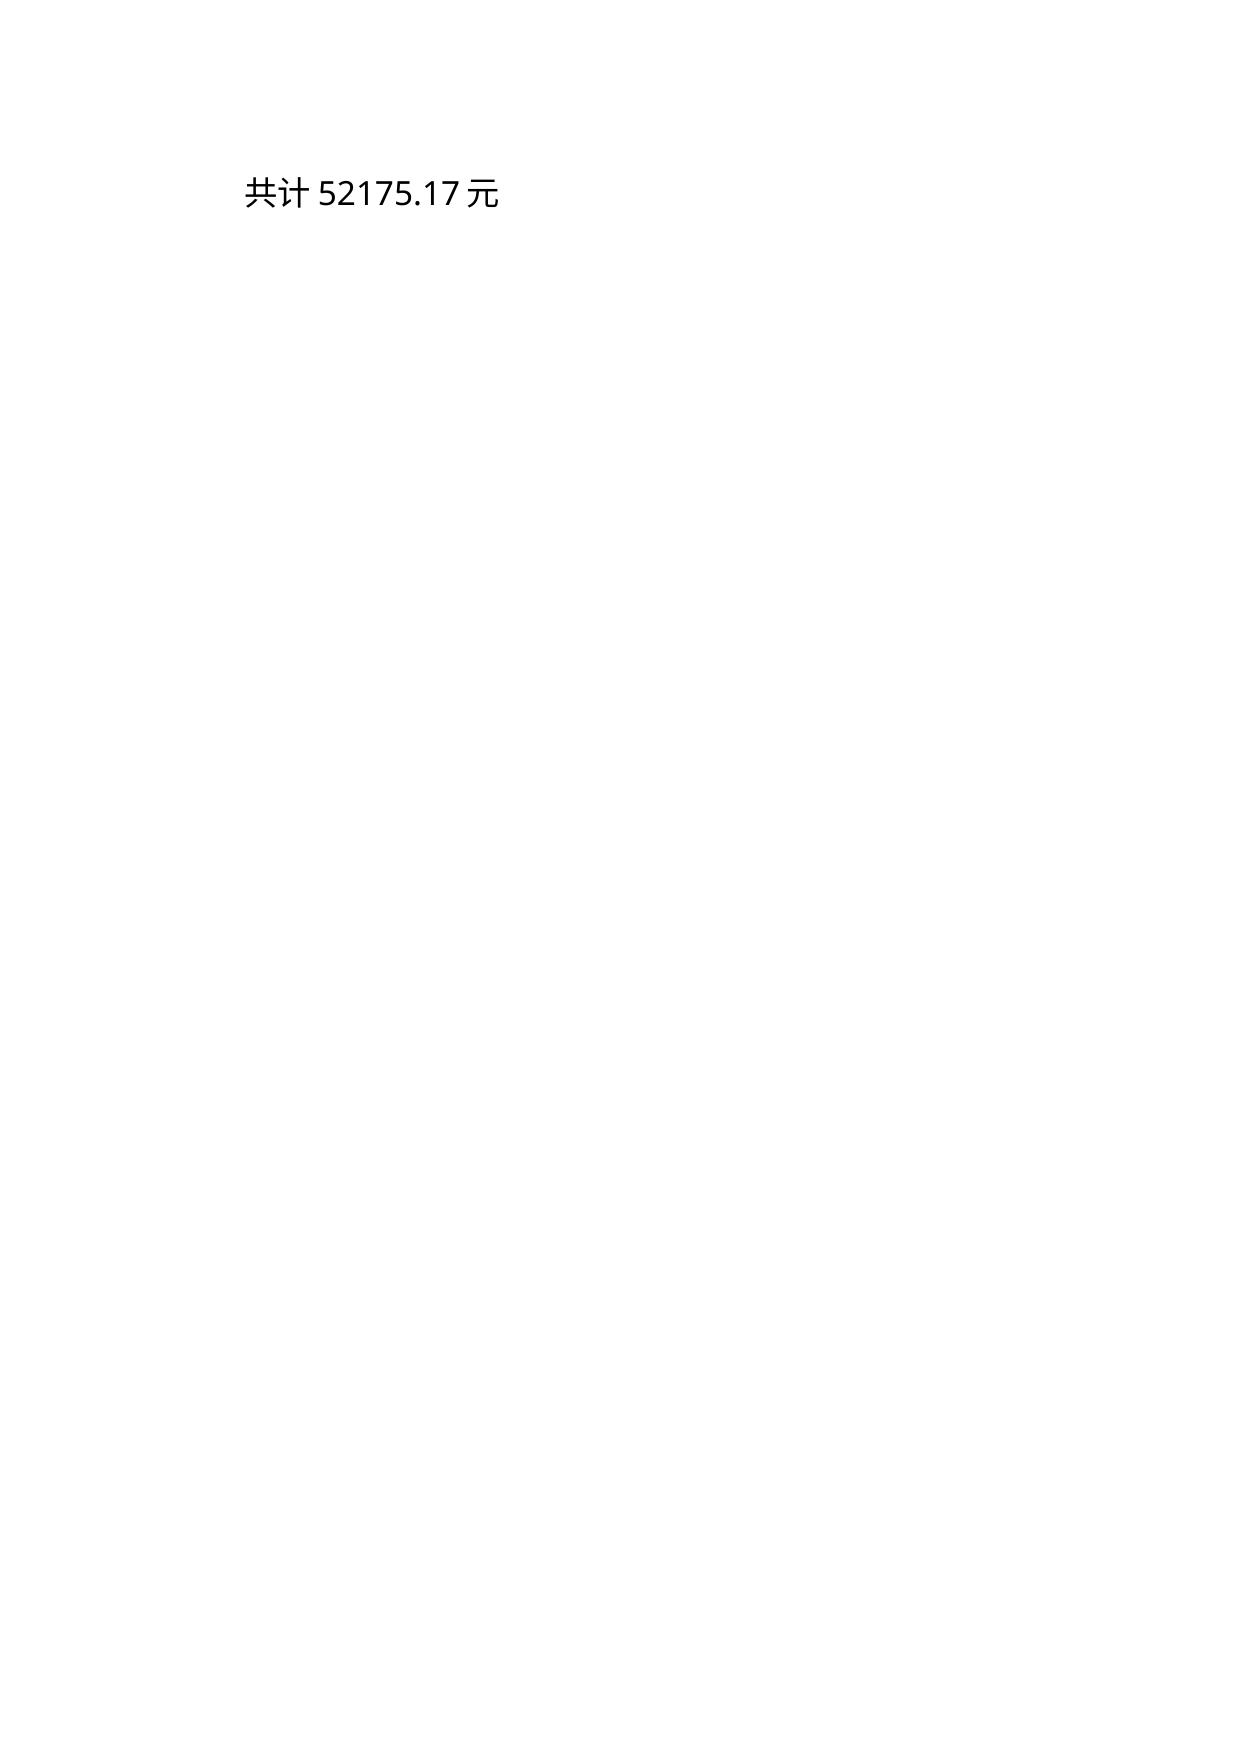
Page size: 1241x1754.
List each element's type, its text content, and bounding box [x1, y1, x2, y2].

text 共计52175.17元 [133, 159, 1122, 224]
